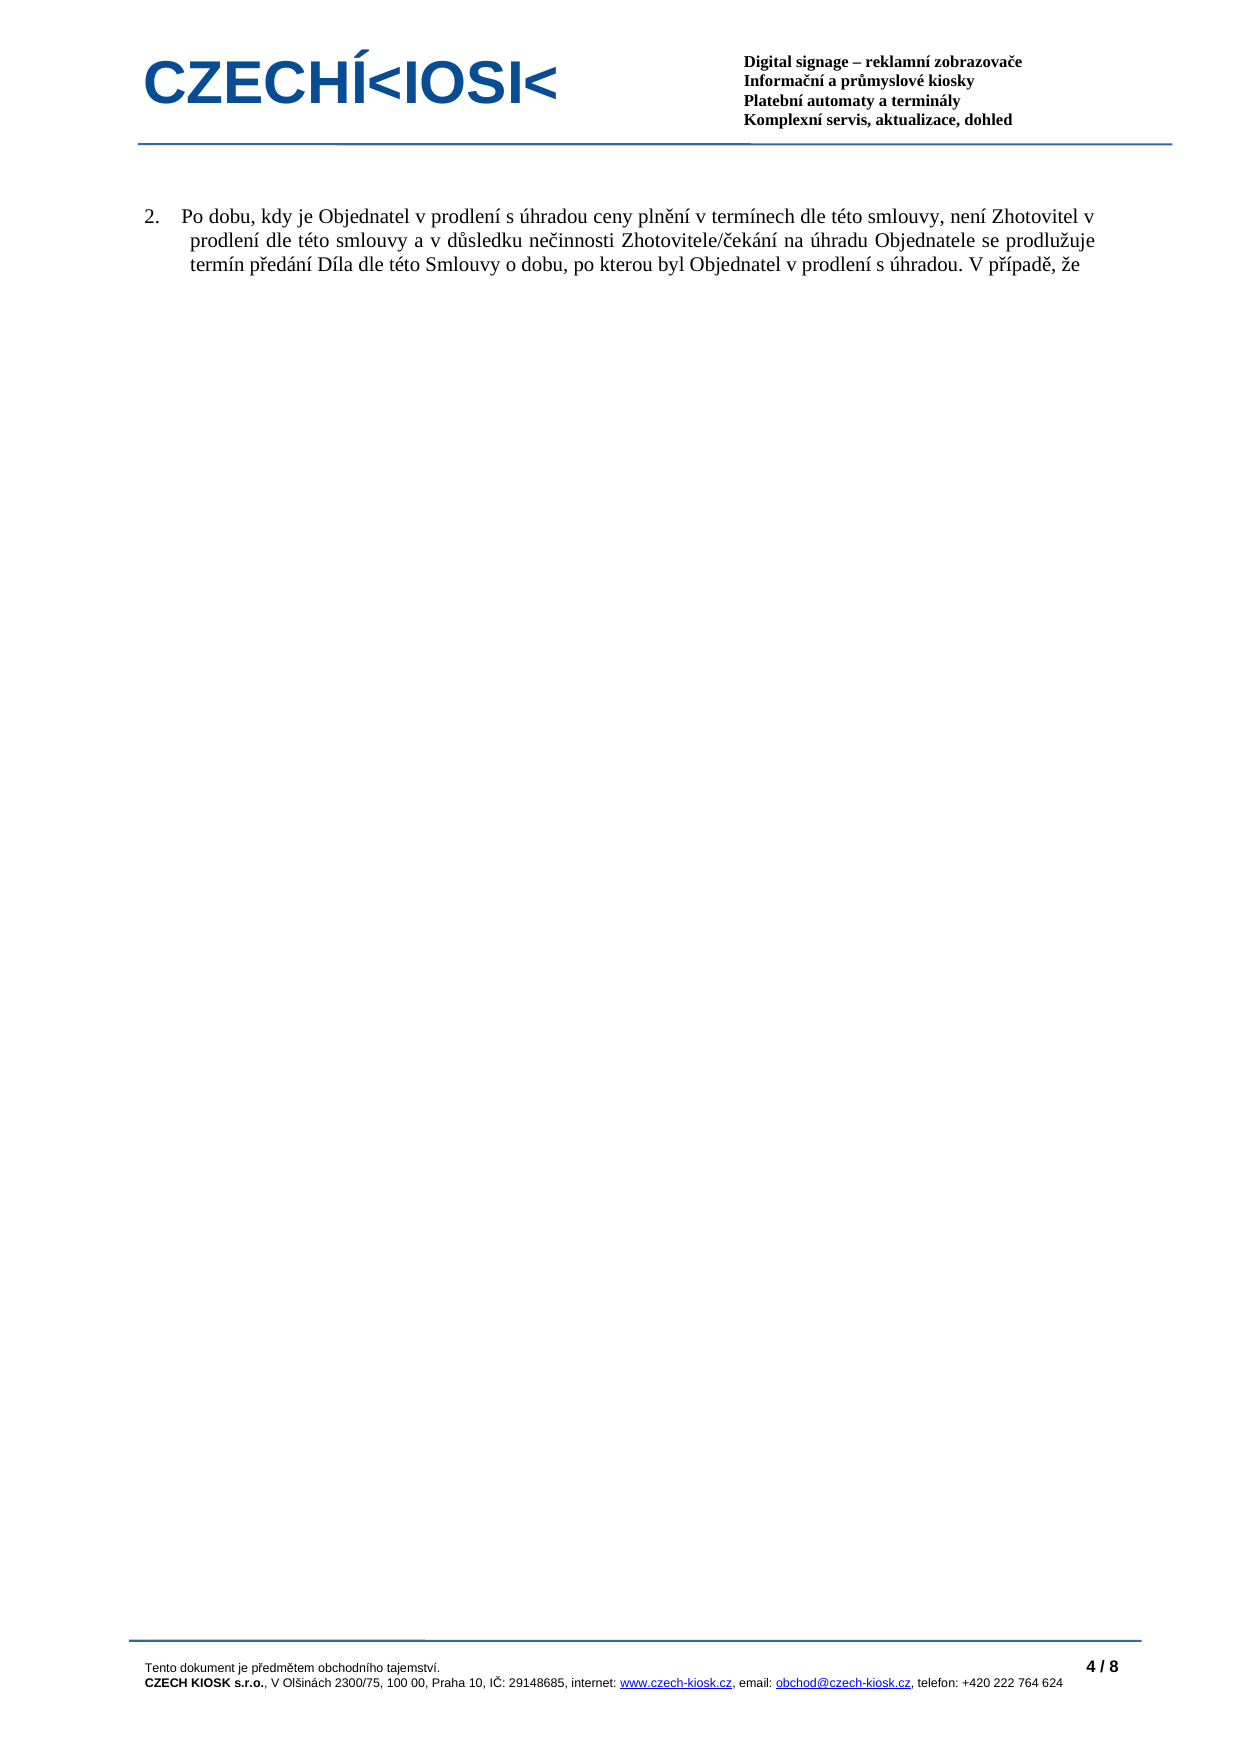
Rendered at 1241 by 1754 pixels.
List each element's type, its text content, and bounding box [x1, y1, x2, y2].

list Po dobu, kdy je Objednatel v prodlení s úhradou ceny plnění v termínech dle této smlouvy, není Zhotovitel v prodlení dle této smlouvy a v důsledku nečinnosti Zhotovitele/čekání na úhradu Objednatele se prodlužuje termín předání Díla dle této Smlouvy o dobu, po kterou byl Objednatel v prodlení s úhradou. V případě, že [144, 203, 1097, 276]
